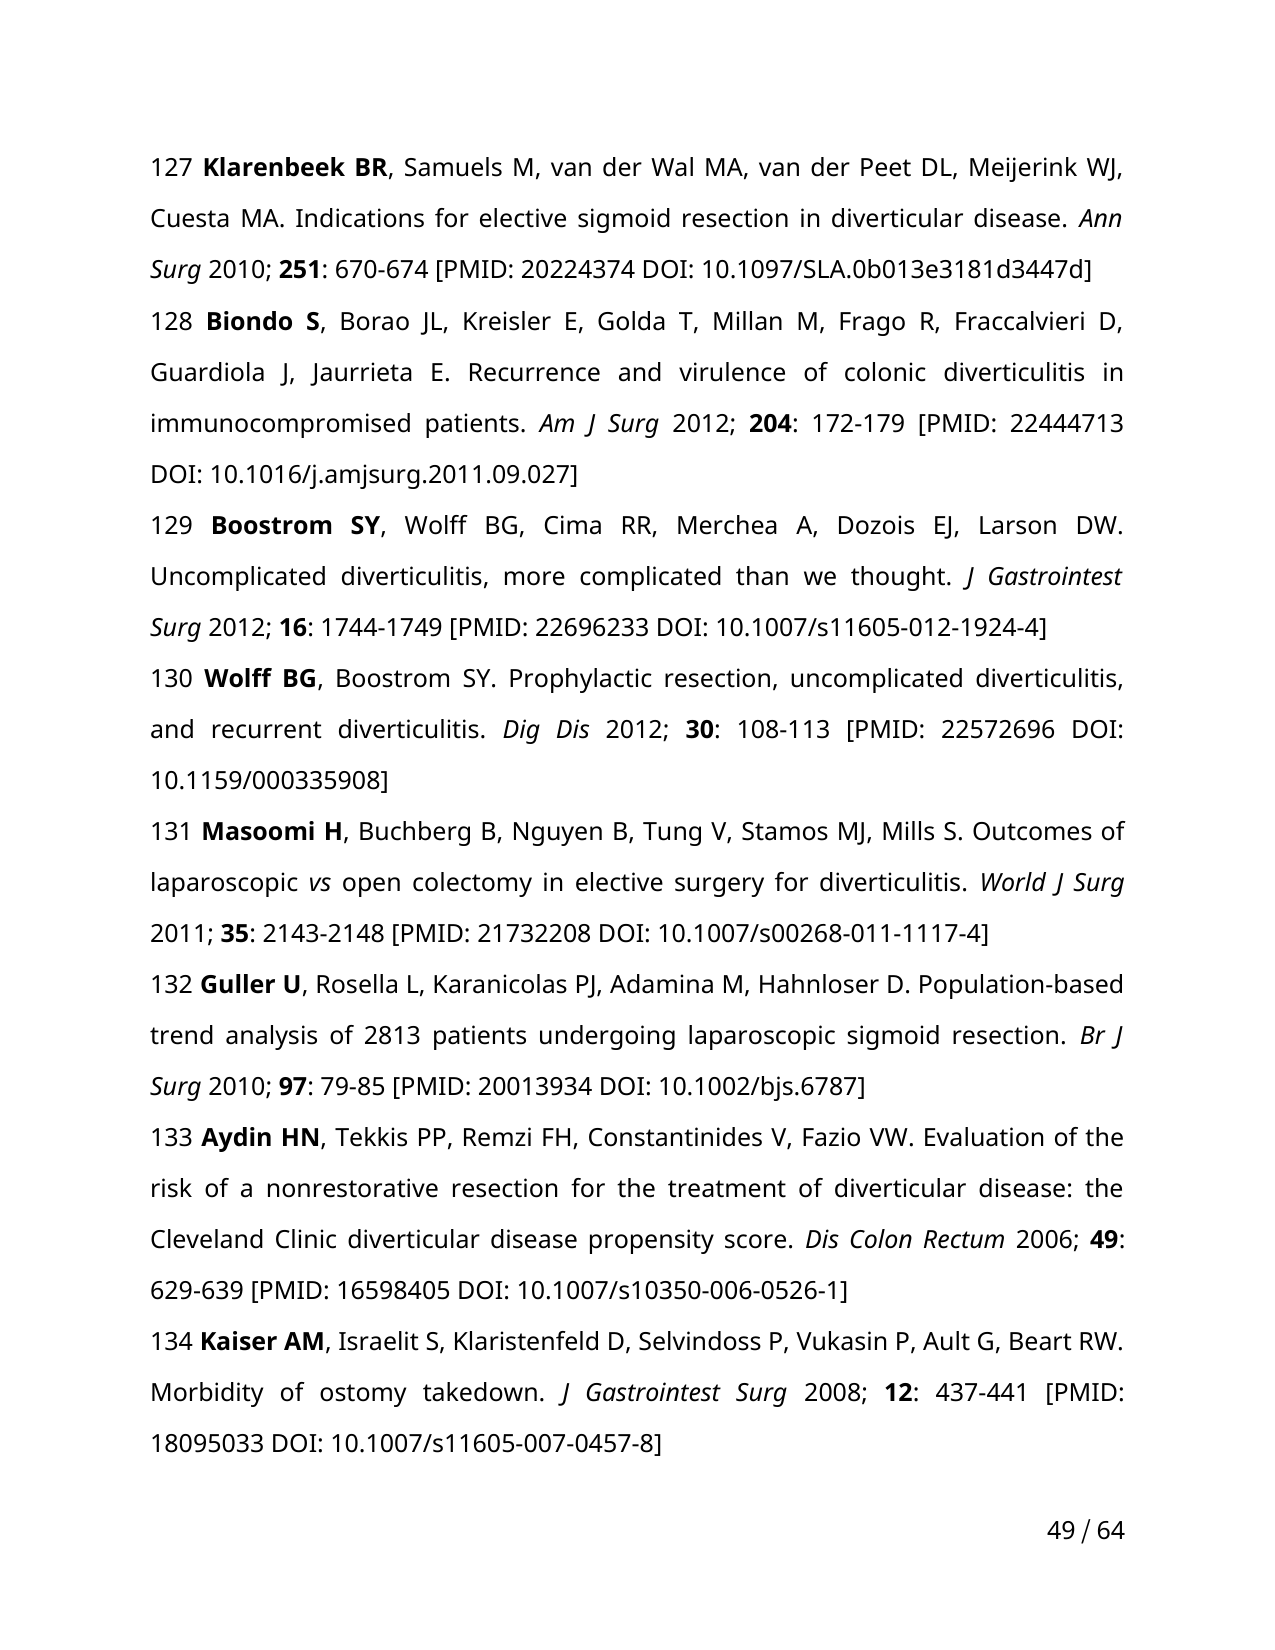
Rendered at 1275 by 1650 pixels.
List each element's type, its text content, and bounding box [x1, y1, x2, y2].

text 132 Guller U, Rosella L, Karanicolas PJ, Adamina M, Hahnloser D. Population-based trend analysis of 2813 patients undergoing laparoscopic sigmoid resection. Br J Surg 2010; 97: 79-85 [PMID: 20013934 DOI: 10.1002/bjs.6787] [150, 967, 1125, 1103]
text 130 Wolff BG, Boostrom SY. Prophylactic resection, uncomplicated diverticulitis, and recurrent diverticulitis. Dig Dis 2012; 30: 108-113 [PMID: 22572696 DOI: 10.1159/000335908] [150, 660, 1125, 797]
text 129 Boostrom SY, Wolff BG, Cima RR, Merchea A, Dozois EJ, Larson DW. Uncomplicated diverticulitis, more complicated than we thought. J Gastrointest Surg 2012; 16: 1744-1749 [PMID: 22696233 DOI: 10.1007/s11605-012-1924-4] [150, 507, 1125, 643]
text 134 Kaiser AM, Israelit S, Klaristenfeld D, Selvindoss P, Vukasin P, Ault G, Beart RW. Morbidity of ostomy takedown. J Gastrointest Surg 2008; 12: 437-441 [PMID: 18095033 DOI: 10.1007/s11605-007-0457-8] [150, 1324, 1125, 1460]
text 127 Klarenbeek BR, Samuels M, van der Wal MA, van der Peet DL, Meijerink WJ, Cuesta MA. Indications for elective sigmoid resection in diverticular disease. Ann Surg 2010; 251: 670-674 [PMID: 20224374 DOI: 10.1097/SLA.0b013e3181d3447d] [150, 150, 1125, 286]
text 131 Masoomi H, Buchberg B, Nguyen B, Tung V, Stamos MJ, Mills S. Outcomes of laparoscopic vs open colectomy in elective surgery for diverticulitis. World J Surg 2011; 35: 2143-2148 [PMID: 21732208 DOI: 10.1007/s00268-011-1117-4] [150, 813, 1125, 950]
text 133 Aydin HN, Tekkis PP, Remzi FH, Constantinides V, Fazio VW. Evaluation of the risk of a nonrestorative resection for the treatment of diverticular disease: the Cleveland Clinic diverticular disease propensity score. Dis Colon Rectum 2006; 49: 629-639 [PMID: 16598405 DOI: 10.1007/s10350-006-0526-1] [150, 1120, 1125, 1307]
text 128 Biondo S, Borao JL, Kreisler E, Golda T, Millan M, Frago R, Fraccalvieri D, Guardiola J, Jaurrieta E. Recurrence and virulence of colonic diverticulitis in immunocompromised patients. Am J Surg 2012; 204: 172-179 [PMID: 22444713 DOI: 10.1016/j.amjsurg.2011.09.027] [150, 303, 1125, 490]
